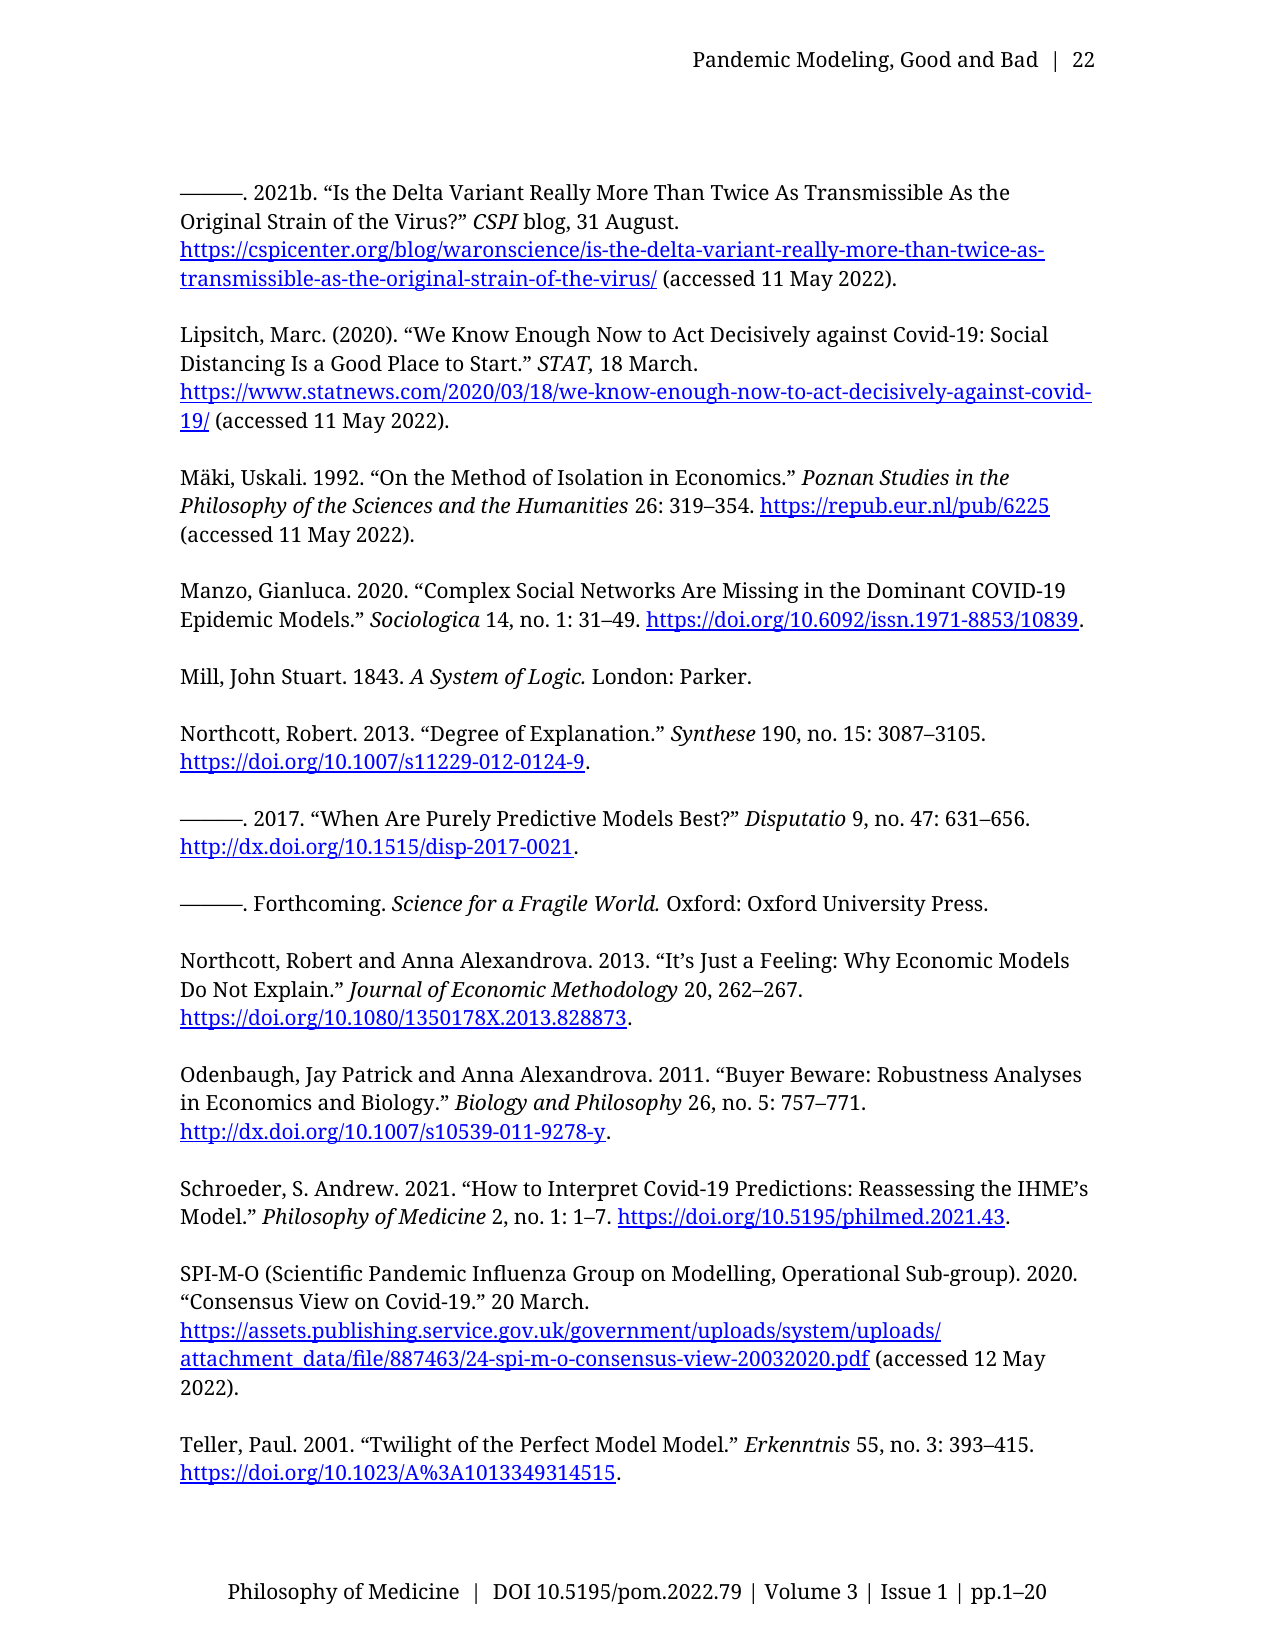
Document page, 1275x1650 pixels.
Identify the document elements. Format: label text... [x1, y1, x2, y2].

text ———. 2017. “When Are Purely Predictive Models Best?” Disputatio 9, no. 47: 631–656. http://dx.doi.org/10.1515/disp-2017-0021. [180, 804, 1095, 861]
text ———. 2021b. “Is the Delta Variant Really More Than Twice As Transmissible As the Original Strain of the Virus?” CSPI blog, 31 August. https://cspicenter.org/blog/waronscience/is-the-delta-variant-really-more-than-twice-as-transmissible-as-the-original-strain-of-the-virus/ (accessed 11 May 2022). [180, 178, 1095, 292]
text SPI-M-O (Scientific Pandemic Influenza Group on Modelling, Operational Sub-group). 2020. “Consensus View on Covid-19.” 20 March. https://assets.publishing.service.gov.uk/government/uploads/system/uploads/attachment_data/file/887463/24-spi-m-o-consensus-view-20032020.pdf (accessed 12 May 2022). [180, 1259, 1095, 1401]
text Teller, Paul. 2001. “Twilight of the Perfect Model Model.” Erkenntnis 55, no. 3: 393–415. https://doi.org/10.1023/A%3A1013349314515. [180, 1430, 1095, 1487]
text Northcott, Robert. 2013. “Degree of Explanation.” Synthese 190, no. 15: 3087–3105. https://doi.org/10.1007/s11229-012-0124-9. [180, 719, 1095, 776]
text Manzo, Gianluca. 2020. “Complex Social Networks Are Missing in the Dominant COVID-19 Epidemic Models.” Sociologica 14, no. 1: 31–49. https://doi.org/10.6092/issn.1971-8853/10839. [180, 577, 1095, 633]
text Northcott, Robert and Anna Alexandrova. 2013. “It’s Just a Feeling: Why Economic Models Do Not Explain.” Journal of Economic Methodology 20, 262–267. https://doi.org/10.1080/1350178X.2013.828873. [180, 946, 1095, 1032]
text Mill, John Stuart. 1843. A System of Logic. London: Parker. [180, 662, 1095, 690]
text Odenbaugh, Jay Patrick and Anna Alexandrova. 2011. “Buyer Beware: Robustness Analyses in Economics and Biology.” Biology and Philosophy 26, no. 5: 757–771. http://dx.doi.org/10.1007/s10539-011-9278-y. [180, 1060, 1095, 1145]
text Schroeder, S. Andrew. 2021. “How to Interpret Covid-19 Predictions: Reassessing the IHME’s Model.” Philosophy of Medicine 2, no. 1: 1–7. https://doi.org/10.5195/philmed.2021.43. [180, 1174, 1095, 1231]
text ———. Forthcoming. Science for a Fragile World. Oxford: Oxford University Press. [180, 889, 1095, 918]
text Lipsitch, Marc. (2020). “We Know Enough Now to Act Decisively against Covid-19: Social Distancing Is a Good Place to Start.” STAT, 18 March. https://www.statnews.com/2020/03/18/we-know-enough-now-to-act-decisively-against-covid-19/ (accessed 11 May 2022). [180, 321, 1095, 434]
text Mäki, Uskali. 1992. “On the Method of Isolation in Economics.” Poznan Studies in the Philosophy of the Sciences and the Humanities 26: 319–354. https://repub.eur.nl/pub/6225 (accessed 11 May 2022). [180, 463, 1095, 548]
